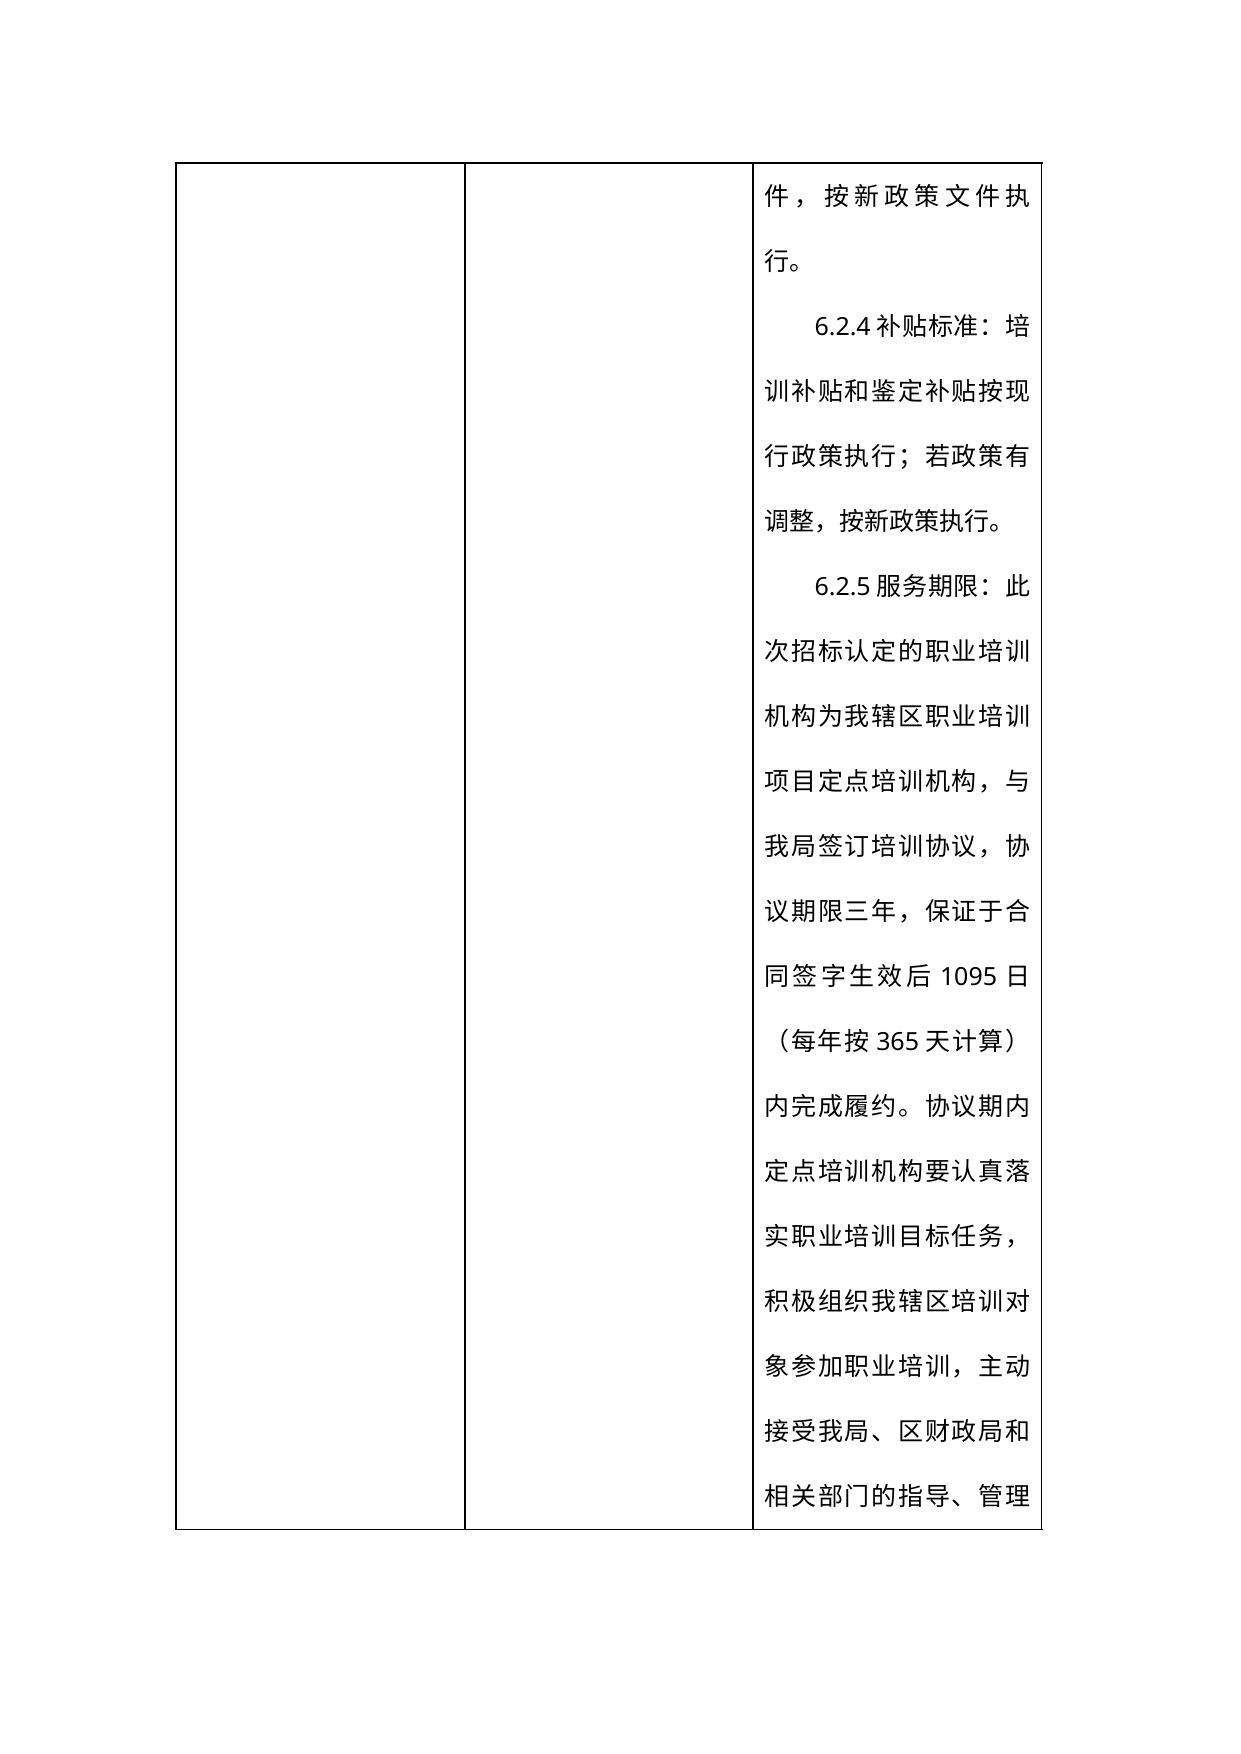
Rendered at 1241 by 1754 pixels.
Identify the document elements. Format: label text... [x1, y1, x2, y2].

table_cell [177, 164, 464, 1528]
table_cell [754, 164, 1041, 1528]
table_cell 1 [466, 164, 752, 1528]
